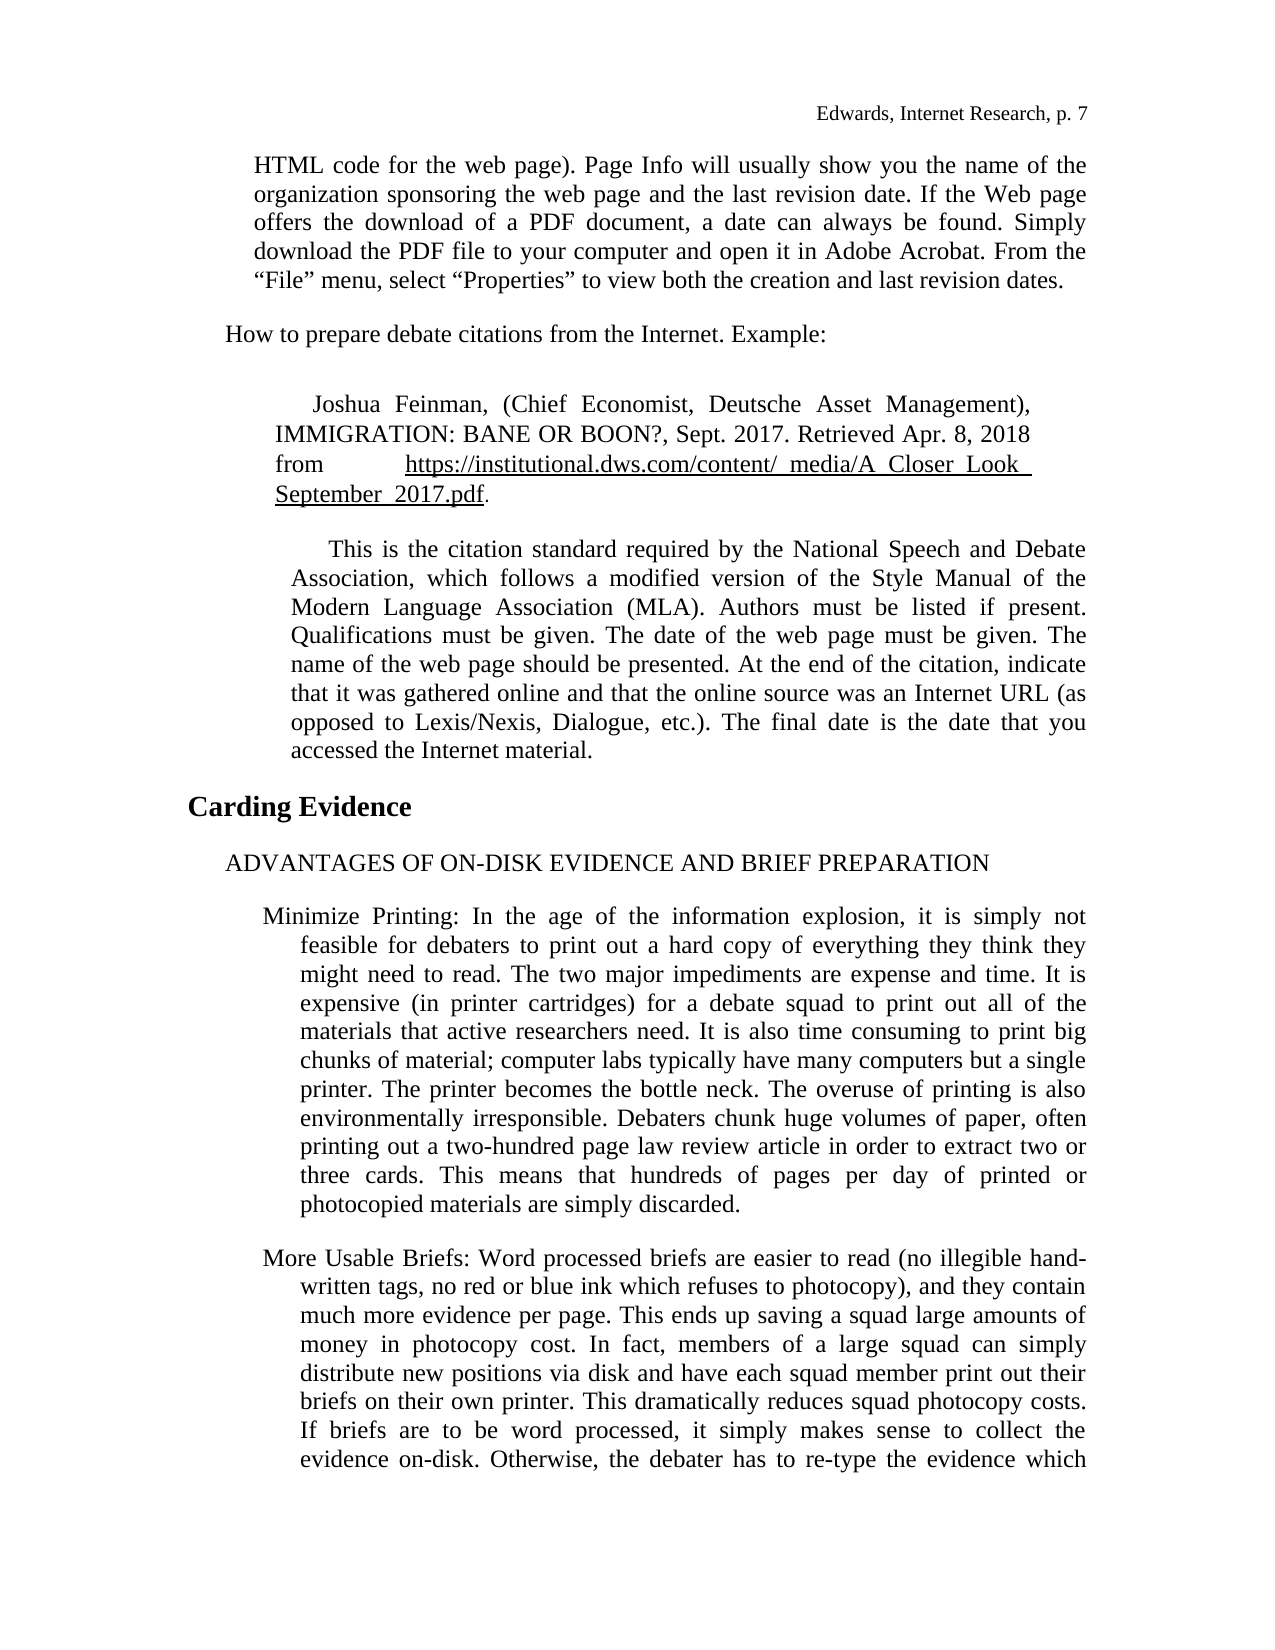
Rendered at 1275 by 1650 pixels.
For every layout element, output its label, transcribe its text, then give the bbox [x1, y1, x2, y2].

text Minimize Printing: In the age of the information explosion, it is simply not feasible for debaters to print out a hard copy of everything they think they might need to read. The two major impediments are expense and time. It is expensive (in printer cartridges) for a debate squad to print out all of the materials that active researchers need. It is also time consuming to print big chunks of material; computer labs typically have many computers but a single printer. The printer becomes the bottle neck. The overuse of printing is also environmentally irresponsible. Debaters chunk huge volumes of paper, often printing out a two-hundred page law review article in order to extract two or three cards. This means that hundreds of pages per day of printed or photocopied materials are simply discarded. [262, 901, 1087, 1218]
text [225, 150, 1087, 294]
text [262, 1243, 1087, 1473]
text ADVANTAGES OF ON-DISK EVIDENCE AND BRIEF PREPARATION [225, 848, 1087, 876]
text Carding Evidence [187, 789, 1087, 823]
text Joshua Feinman, (Chief Economist, Deutsche Asset Management), IMMIGRATION: BANE OR BOON?, Sept. 2017. Retrieved Apr. 8, 2018 from https://institutional.dws.com/content/_media/A_Closer_Look_ September_2017.pdf. [275, 389, 1031, 508]
text How to prepare debate citations from the Internet. Example: [225, 319, 1087, 347]
text This is the citation standard required by the National Speech and Debate Association, which follows a modified version of the Style Manual of the Modern Language Association (MLA). Authors must be listed if present. Qualifications must be given. The date of the web page must be given. The name of the web page should be presented. At the end of the citation, indicate that it was gathered online and that the online source was an Internet URL (as opposed to Lexis/Nexis, Dialogue, etc.). The final date is the date that you accessed the Internet material. [291, 534, 1087, 764]
